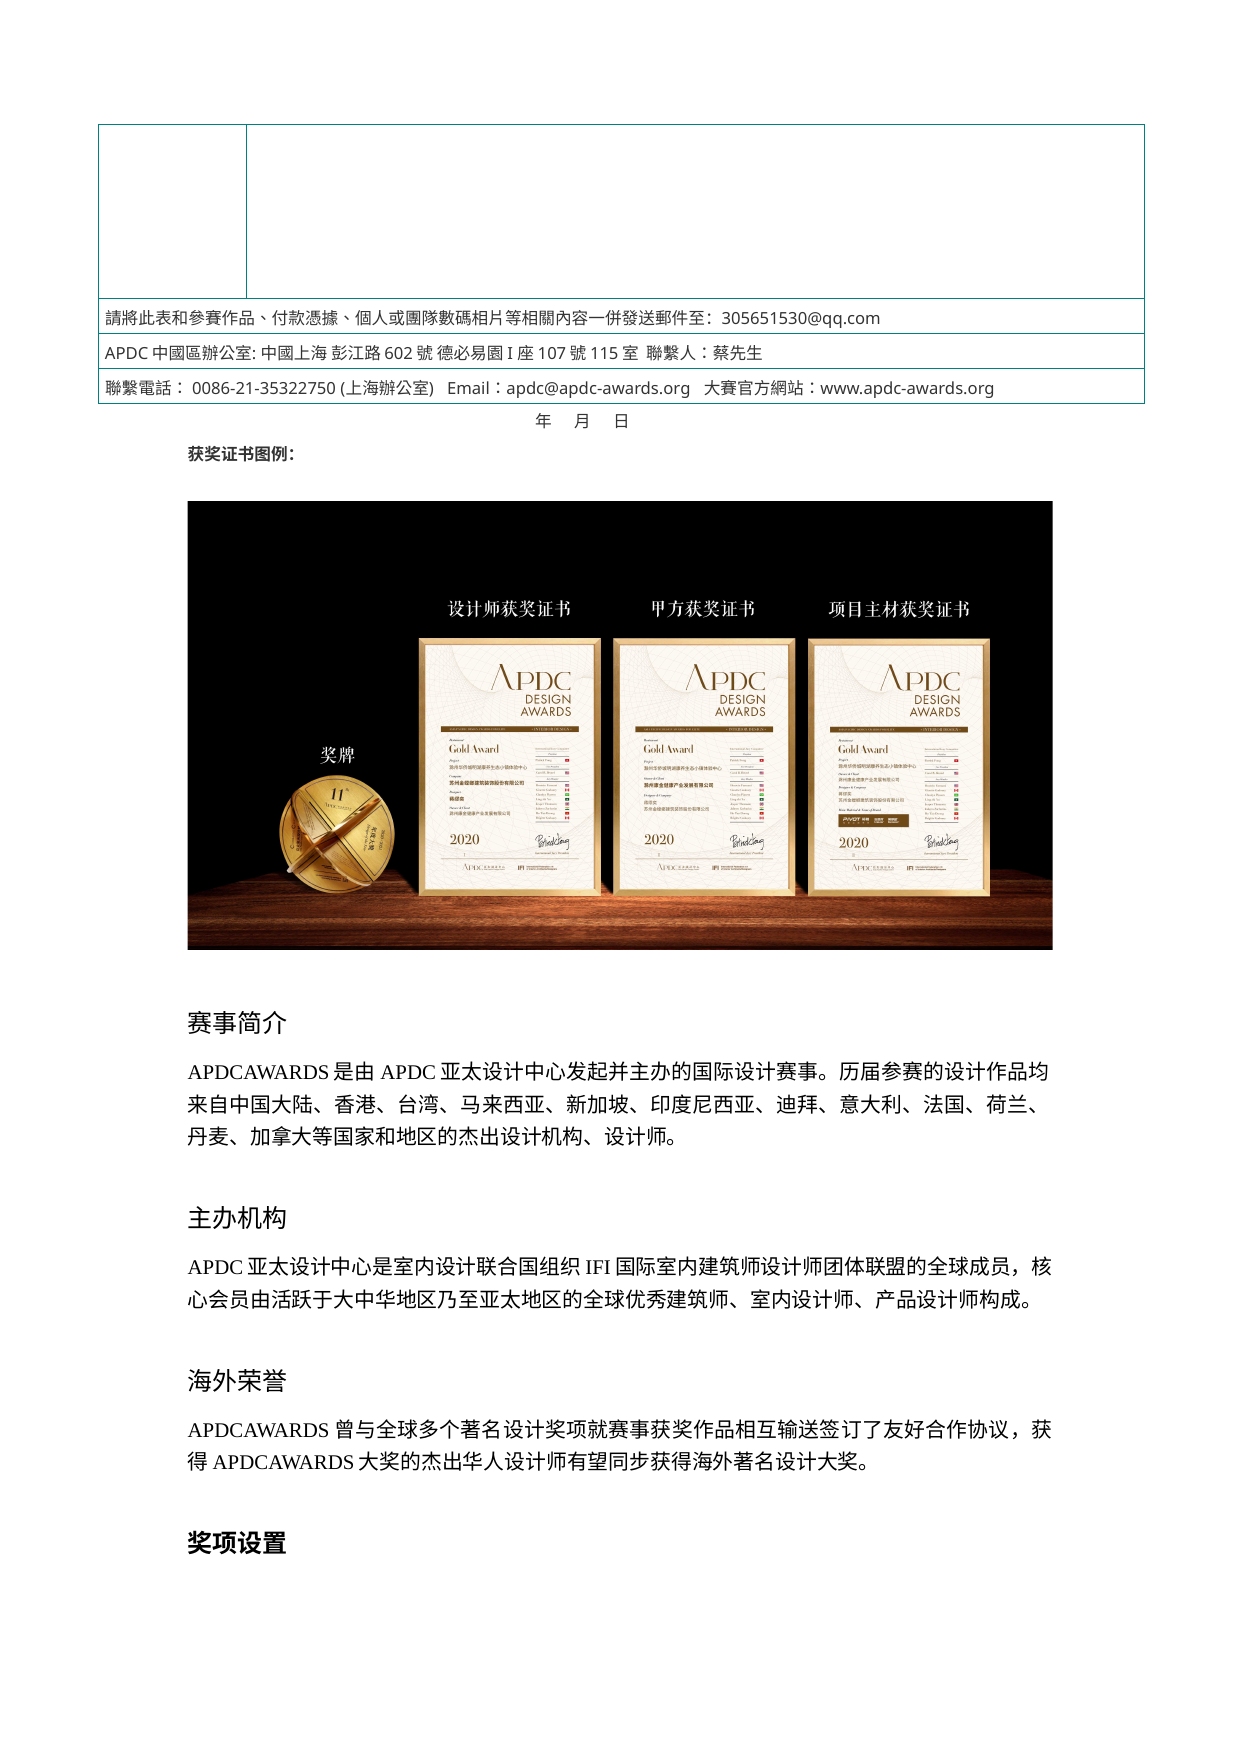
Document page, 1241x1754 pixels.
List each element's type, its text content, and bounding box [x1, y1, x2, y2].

table_cell 請將此表和參賽作品、付款憑據、個人或團隊數碼相片等相關內容一併發送郵件至：305651530@qq.com [99, 299, 1144, 333]
text APDCAWARDS是由APDC亚太设计中心发起并主办的国际设计赛事。历届参赛的设计作品均来自中国大陆、香港、台湾、马来西亚、新加坡、印度尼西亚、迪拜、意大利、法国、荷兰、丹麦、加拿大等国家和地区的杰出设计机构、设计师。 [187, 1054, 1053, 1152]
text APDC亚太设计中心是室内设计联合国组织IFI国际室内建筑师设计师团体联盟的全球成员，核心会员由活跃于大中华地区乃至亚太地区的全球优秀建筑师、室内设计师、产品设计师构成。 [187, 1249, 1053, 1314]
picture [187, 501, 1053, 950]
text 主办机构 [187, 1184, 1053, 1249]
text 赛事简介 [187, 989, 1053, 1054]
text 奖项设置 [187, 1509, 1053, 1574]
table_cell 聯繫電話： 0086-21-35322750 (上海辦公室) Email：apdc@apdc-awards.org 大賽官方網站：www.apdc-awards.org [99, 369, 1144, 403]
text 年 月 日 [187, 404, 1053, 437]
table_cell APDC中國區辦公室: 中國上海 彭江路602號 德必易園 I 座 107號 115室 聯繫人：蔡先生 [99, 334, 1144, 368]
text 海外荣誉 [187, 1347, 1053, 1412]
text APDCAWARDS曾与全球多个著名设计奖项就赛事获奖作品相互输送签订了友好合作协议，获得APDCAWARDS大奖的杰出华人设计师有望同步获得海外著名设计大奖。 [187, 1412, 1053, 1477]
text 获奖证书图例： [187, 437, 1053, 469]
